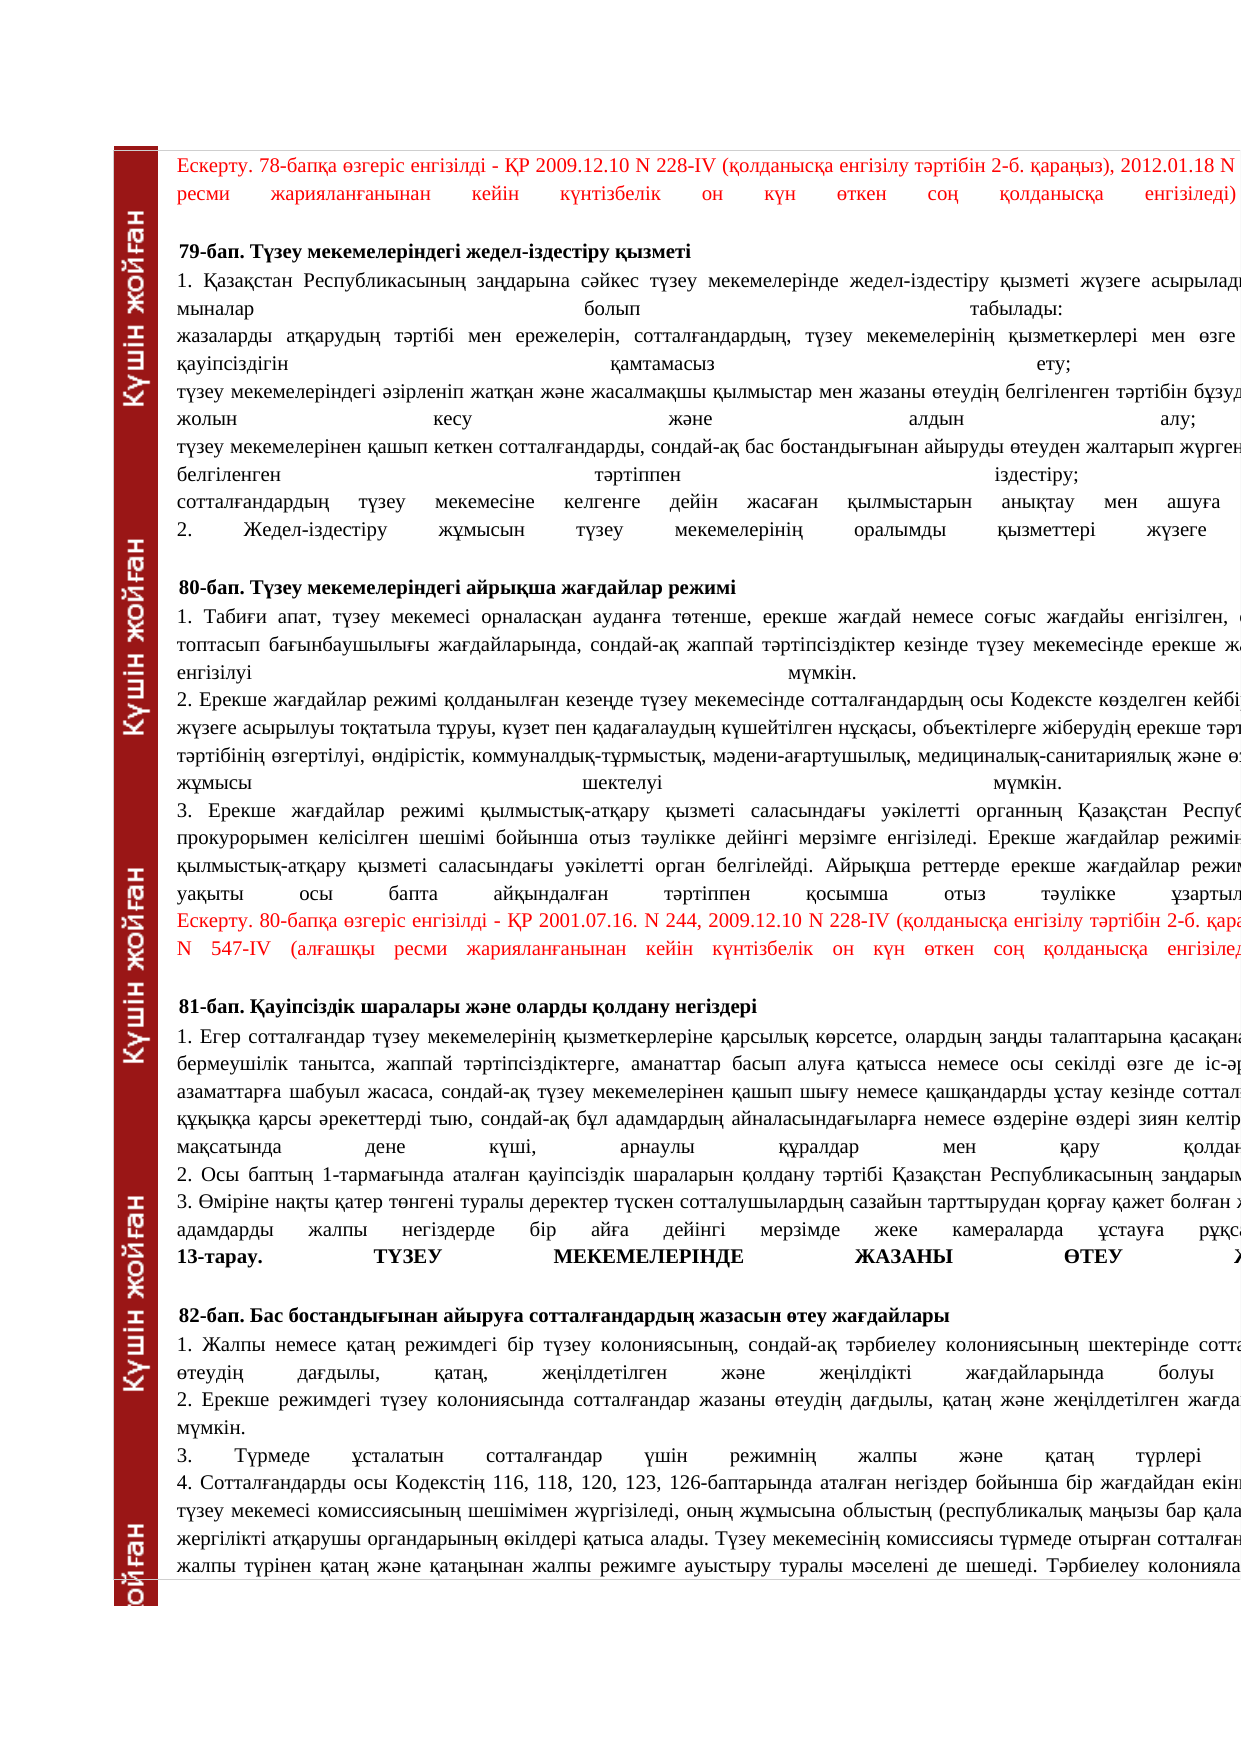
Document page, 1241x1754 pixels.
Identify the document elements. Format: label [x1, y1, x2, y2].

picture [114, 1580, 158, 1606]
picture [114, 146, 158, 150]
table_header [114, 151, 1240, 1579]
